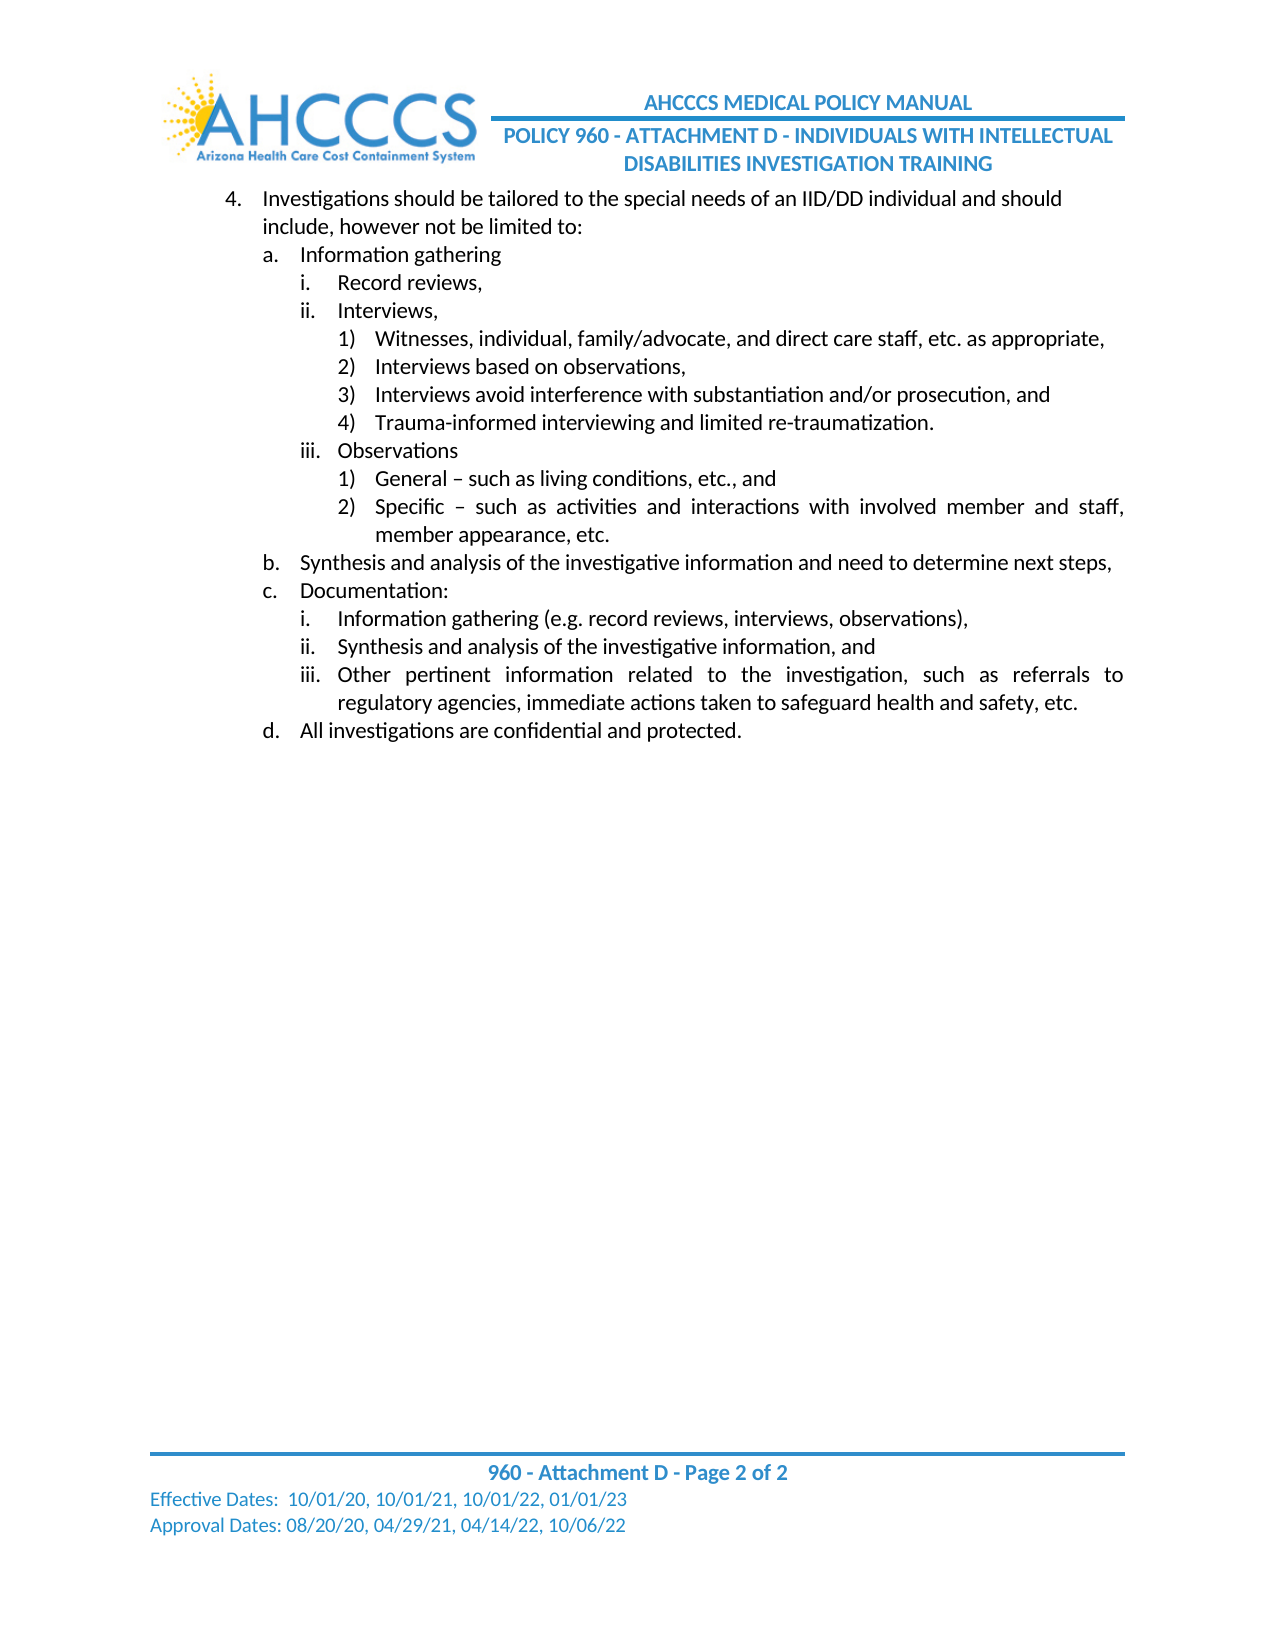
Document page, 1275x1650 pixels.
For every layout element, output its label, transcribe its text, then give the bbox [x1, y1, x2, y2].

list Specific – such as activities and interactions with involved member and staff, member appearance, etc. [337, 492, 1125, 548]
list All investigations are confidential and protected. [262, 716, 1125, 744]
list Synthesis and analysis of the investigative information, and [300, 632, 1125, 660]
list Trauma-informed interviewing and limited re-traumatization. [337, 408, 1125, 436]
list Interviews based on observations, [337, 352, 1125, 380]
list Investigations should be tailored to the special needs of an IID/DD individual and should include, however not be limited to: [225, 184, 1125, 240]
list Documentation: [262, 576, 1125, 604]
list Other pertinent information related to the investigation, such as referrals to regulatory agencies, immediate actions taken to safeguard health and safety, etc. [300, 660, 1125, 716]
list Record reviews, [300, 268, 1125, 296]
list General – such as living conditions, etc., and [337, 464, 1125, 492]
list Information gathering (e.g. record reviews, interviews, observations), [300, 604, 1125, 632]
list Synthesis and analysis of the investigative information and need to determine next steps, [262, 548, 1125, 576]
list Interviews, [300, 296, 1125, 324]
list Interviews avoid interference with substantiation and/or prosecution, and [337, 380, 1125, 408]
list Observations [300, 436, 1125, 464]
list Witnesses, individual, family/advocate, and direct care staff, etc. as appropriate, [337, 324, 1125, 352]
picture [161, 69, 479, 168]
list Information gathering [262, 240, 1125, 268]
